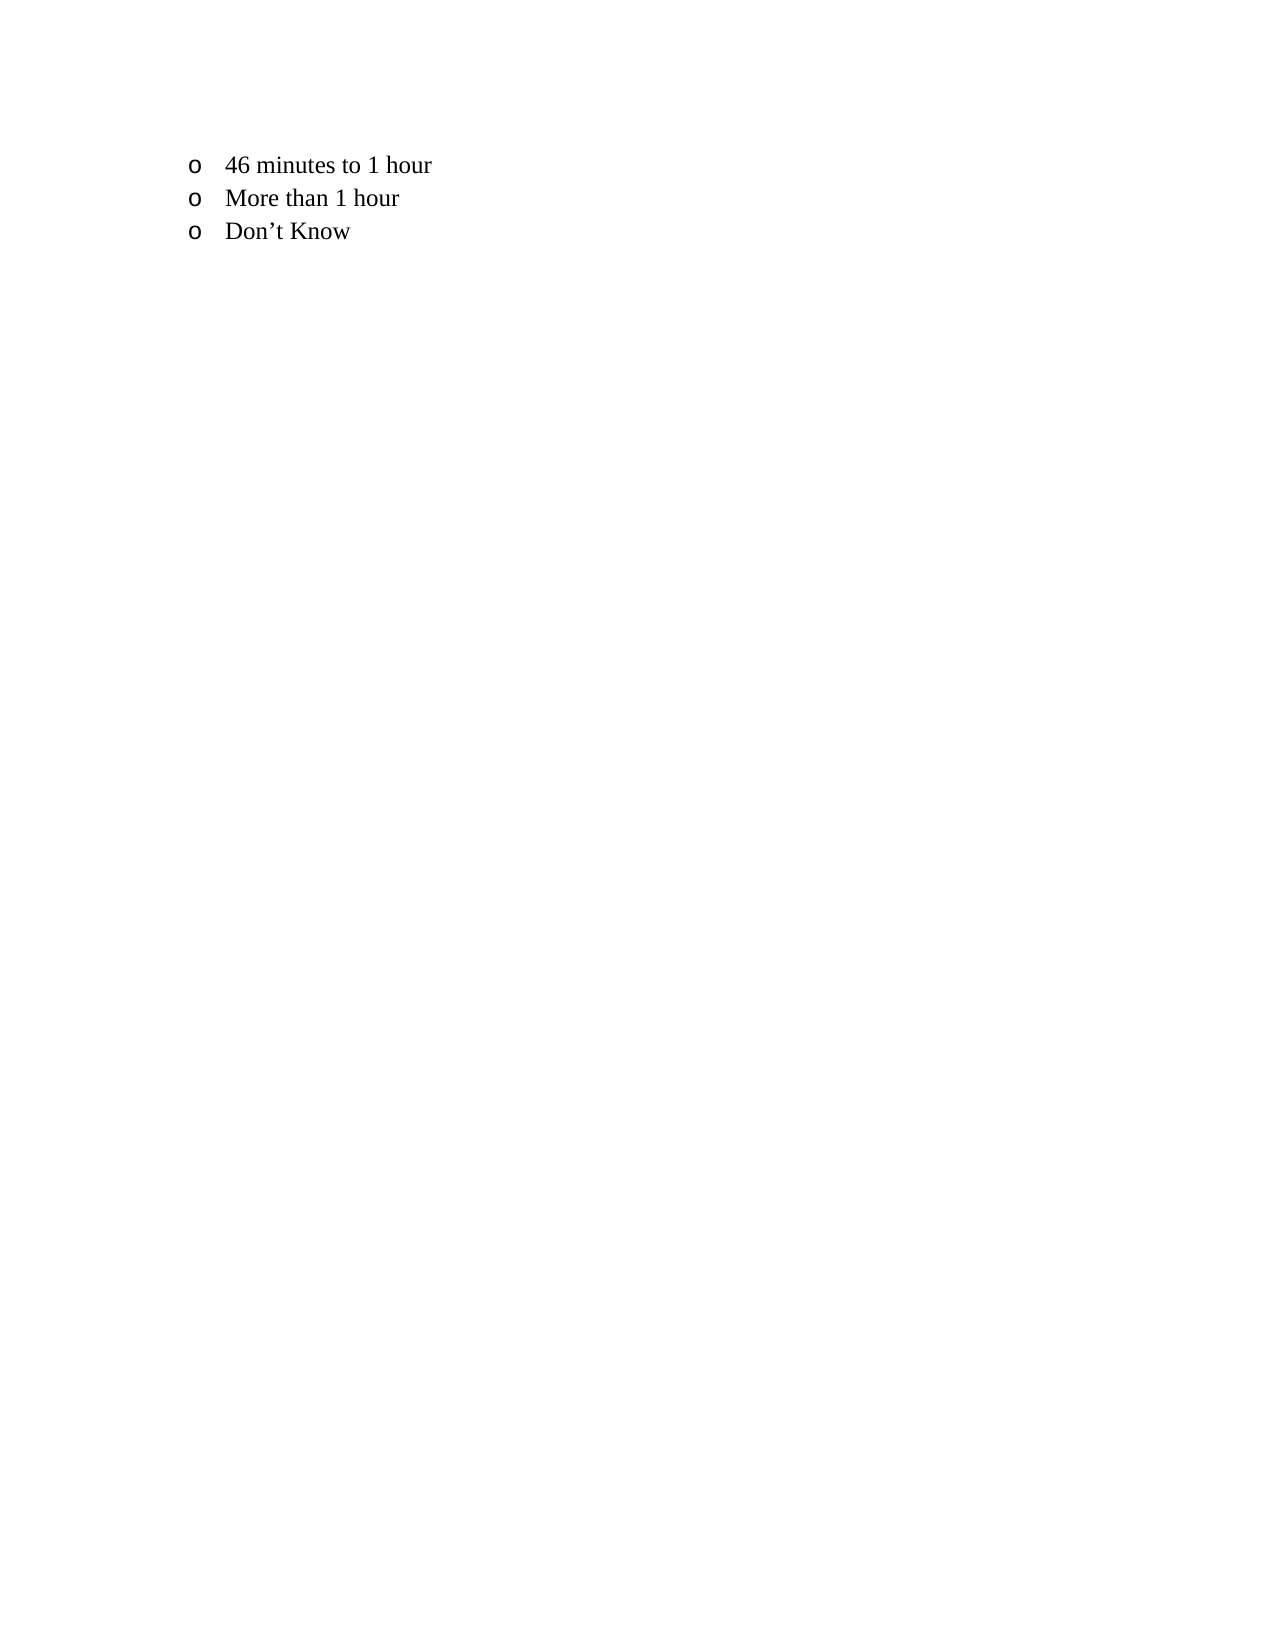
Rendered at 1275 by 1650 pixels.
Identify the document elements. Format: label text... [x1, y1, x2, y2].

list More than 1 hour [187, 183, 1125, 214]
list 46 minutes to 1 hour [187, 150, 1125, 181]
list Don’t Know [187, 216, 1125, 247]
